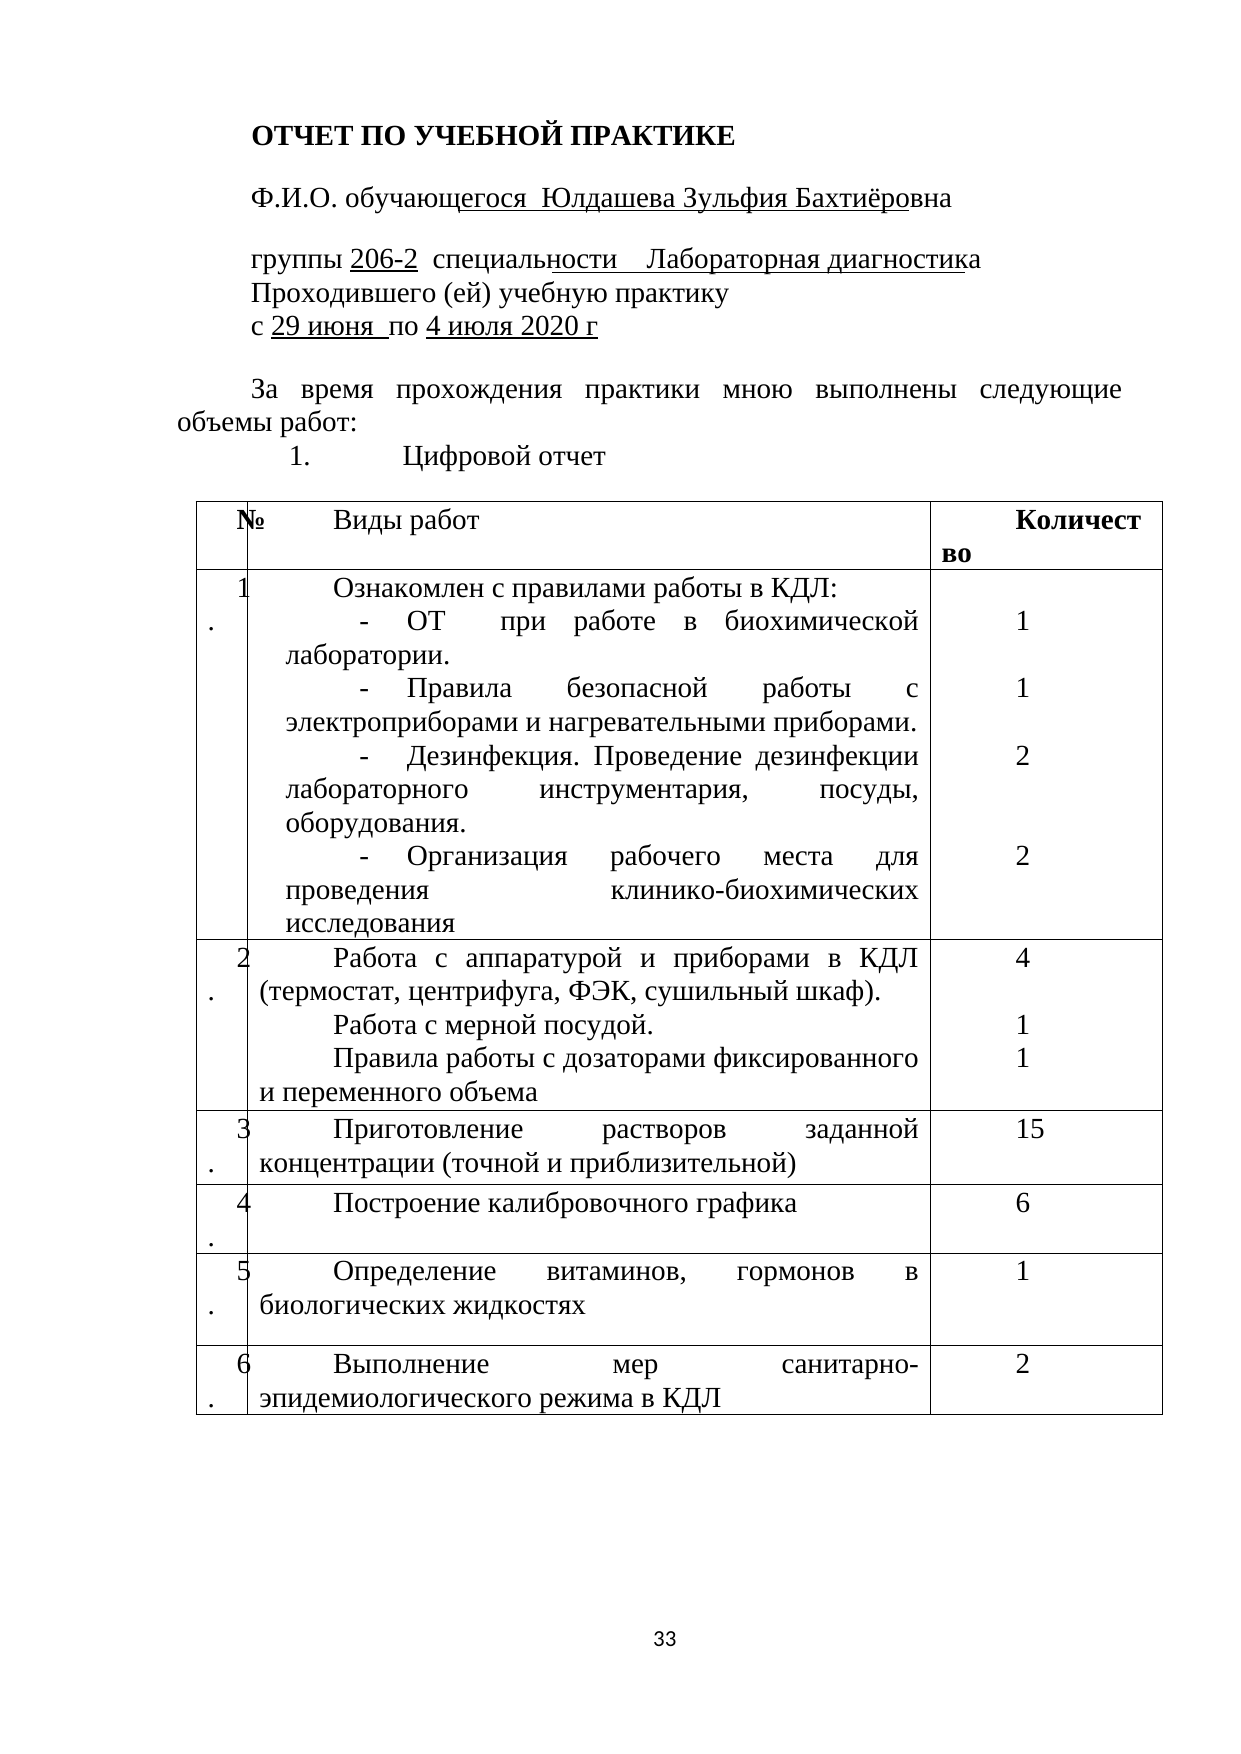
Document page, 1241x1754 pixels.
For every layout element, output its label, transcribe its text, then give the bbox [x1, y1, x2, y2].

table_cell 1. [197, 570, 247, 939]
text ОТЧЕТ ПО УЧЕБНОЙ ПРАКТИКЕ [177, 118, 1137, 152]
list Цифровой отчет [215, 438, 1152, 472]
table_cell 6 [931, 1185, 1162, 1252]
table_cell 1 1 2 2 [931, 570, 1162, 939]
table_cell 4. [197, 1185, 247, 1252]
table_cell 1 [931, 1254, 1162, 1345]
table_cell Выполнение мер санитарно-эпидемиологического режима в КДЛ [248, 1346, 930, 1413]
text Ф.И.О. обучающегося Юлдашева Зульфия Бахтиёровна [177, 180, 1086, 213]
table_cell 3. [197, 1111, 247, 1184]
table_cell Работа с аппаратурой и приборами в КДЛ (термостат, центрифуга, ФЭК, сушильный шкаф). Работа с мерной посудой. Правила работы с дозаторами фиксированного и переменного объема [248, 940, 930, 1110]
table_header № [197, 502, 247, 569]
table_cell Ознакомлен с правилами работы в КДЛ: ОТ при работе в биохимической лаборатории. Правила безопасной работы с электроприборами и нагревательными приборами. Дезинфекция. Проведение дезинфекции лабораторного инструментария, посуды, оборудования. Организация рабочего места для проведения клинико-биохимических исследования [248, 570, 930, 939]
table_cell Построение калибровочного графика [248, 1185, 930, 1252]
table_cell Определение витаминов, гормонов в биологических жидкостях [248, 1254, 930, 1345]
text группы 206-2 специальности Лабораторная диагностика [177, 241, 1086, 275]
table_cell 2 [931, 1346, 1162, 1413]
text Проходившего (ей) учебную практику [177, 275, 1086, 308]
table_header Количество [931, 502, 1162, 569]
text с 29 июня по 4 июля 2020 г [177, 308, 1086, 342]
table_cell 5. [197, 1254, 247, 1345]
text За время прохождения практики мною выполнены следующие объемы работ: [177, 371, 1123, 438]
table_cell 4 1 1 [931, 940, 1162, 1110]
table_cell 6. [197, 1346, 247, 1413]
table_cell 15 [931, 1111, 1162, 1184]
table_header Виды работ [248, 502, 930, 569]
table_cell 2. [197, 940, 247, 1110]
table_cell Приготовление растворов заданной концентрации (точной и приблизительной) [248, 1111, 930, 1184]
